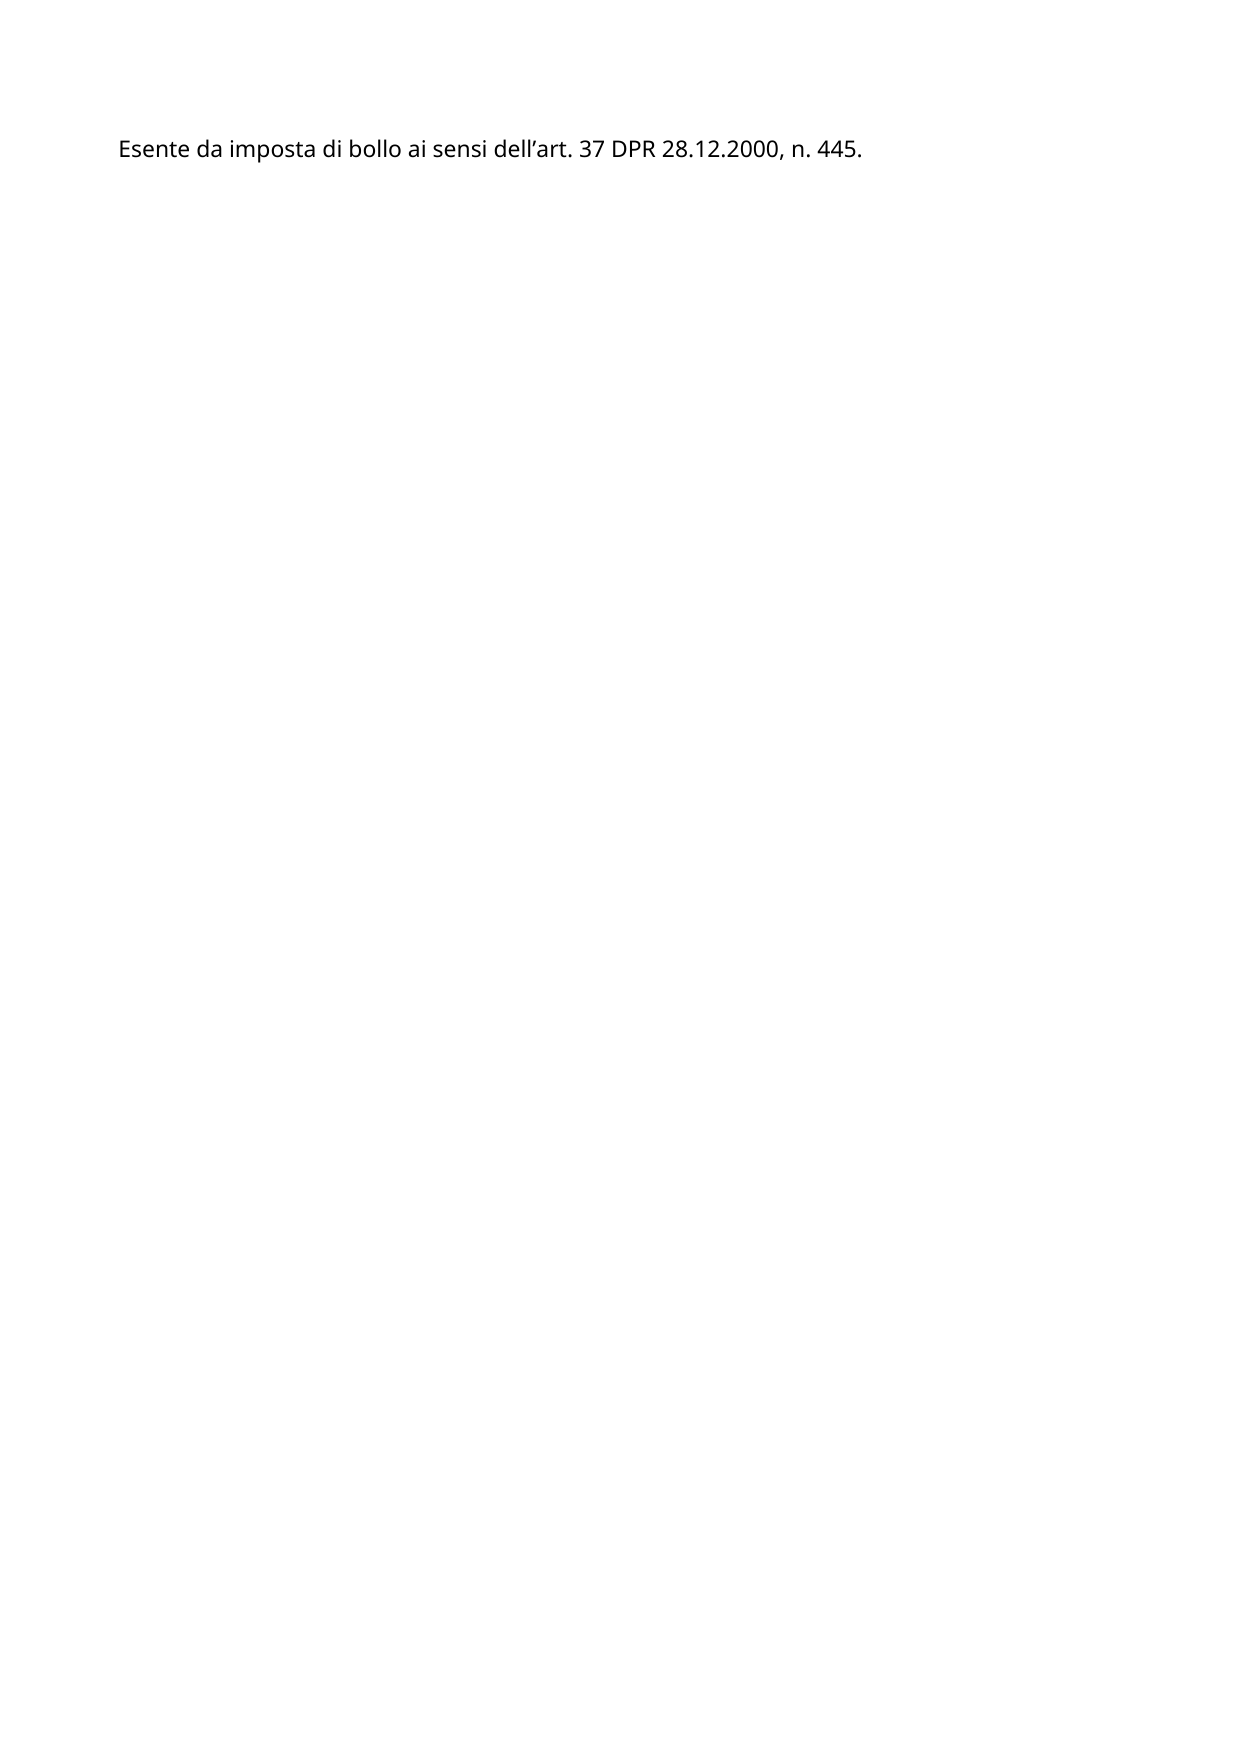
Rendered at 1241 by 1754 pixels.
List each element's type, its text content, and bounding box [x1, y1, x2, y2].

text Esente da imposta di bollo ai sensi dell’art. 37 DPR 28.12.2000, n. 445. [118, 133, 1122, 164]
